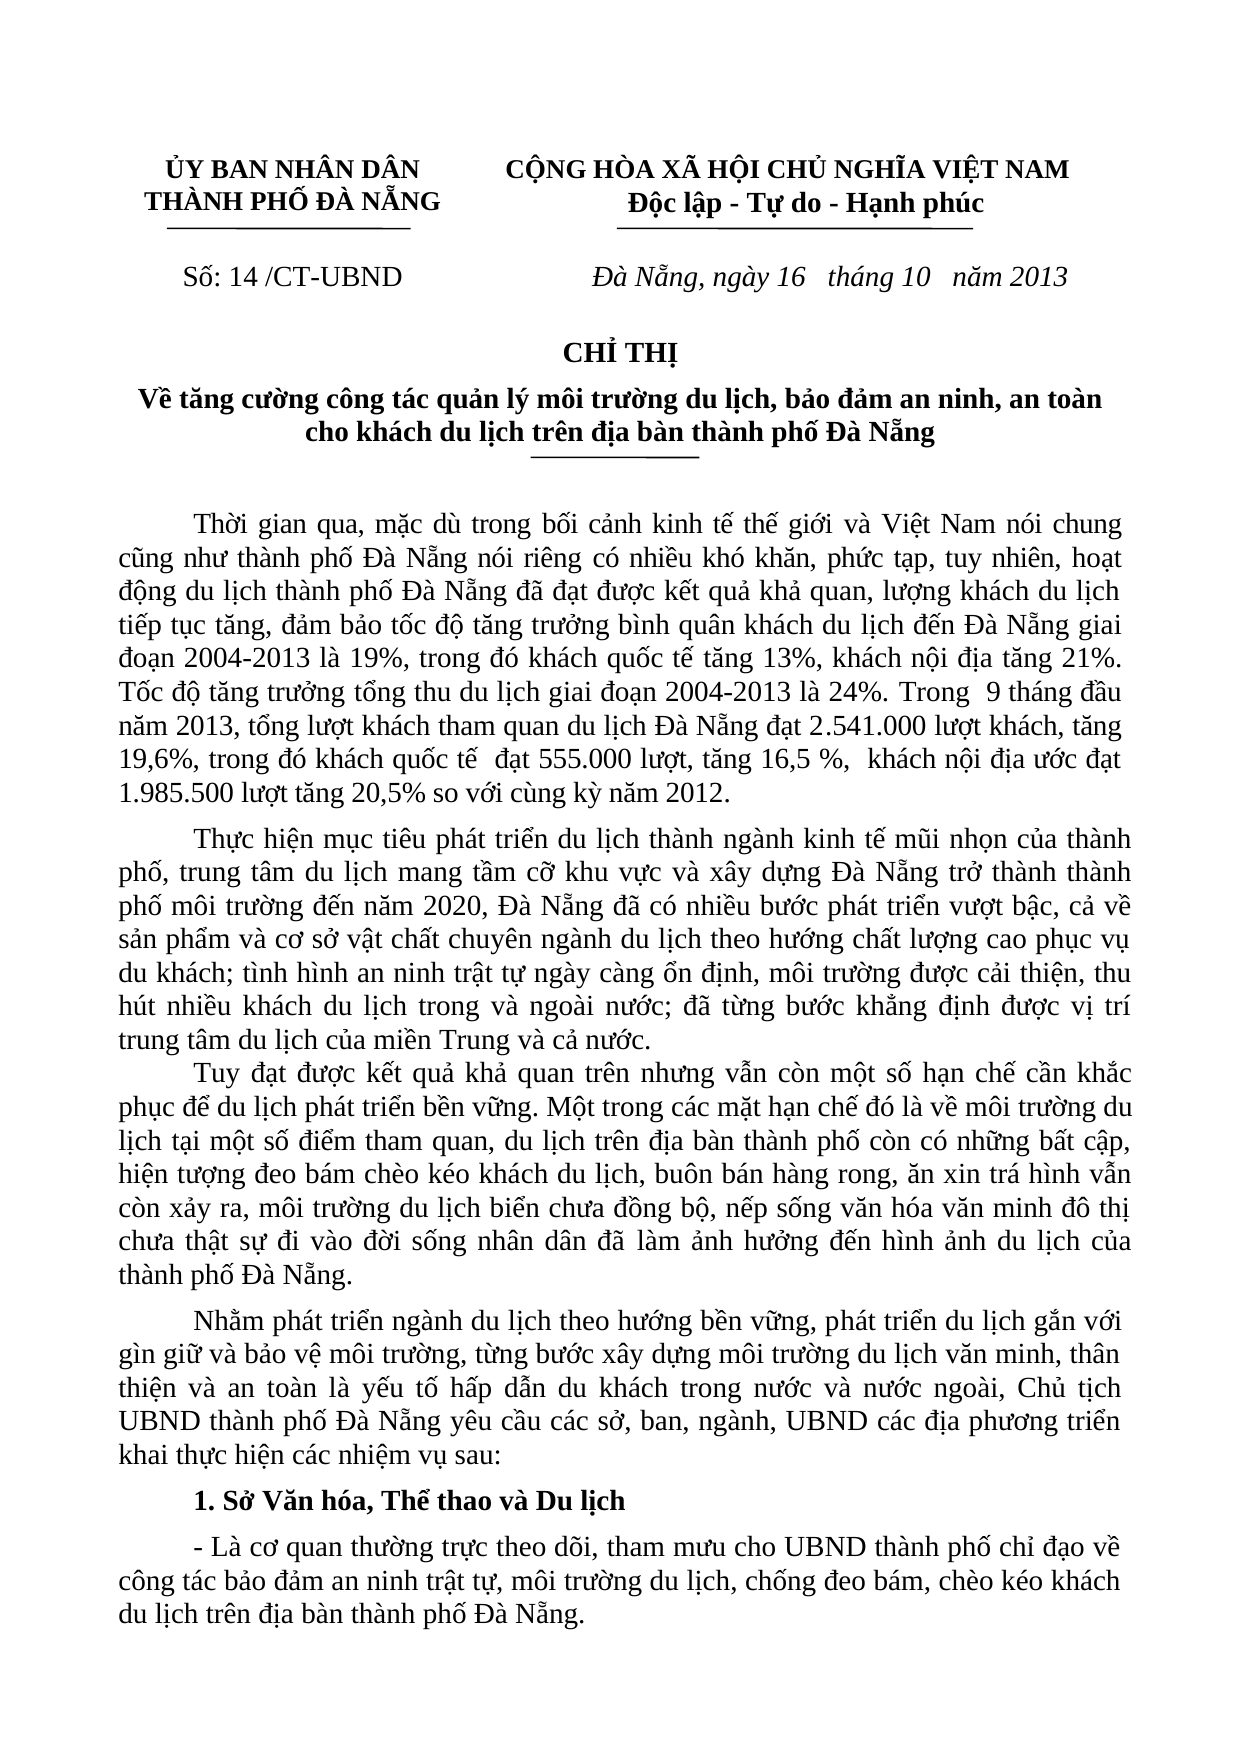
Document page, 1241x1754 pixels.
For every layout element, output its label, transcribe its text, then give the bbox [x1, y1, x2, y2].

text Về tăng cường công tác quản lý môi trường du lịch, bảo đảm an ninh, an toàn cho khách du lịch trên địa bàn thành phố Đà Nẵng [118, 381, 1122, 448]
table_header ỦY BAN NHÂN DÂN THÀNH PHỐ ĐÀ NẴNG [118, 154, 467, 259]
table_cell Đà Nẵng, ngày 16 tháng 10 năm 2013 [467, 260, 1123, 306]
text 1. Sở Văn hóa, Thể thao và Du lịch [118, 1483, 1122, 1517]
text - Là cơ quan thường trực theo dõi, tham mưu cho UBND thành phố chỉ đạo về công tác bảo đảm an ninh trật tự, môi trường du lịch, chống đeo bám, chèo kéo khách du lịch trên địa bàn thành phố Đà Nẵng. [118, 1529, 1122, 1630]
table_header CỘNG HÒA XÃ HỘI CHỦ NGHĨA VIỆT Độc lập - Tự do - Hạnh phúc [467, 154, 1123, 259]
text Tuy đạt được kết quả khả quan trên nhưng vẫn còn một số hạn chế cần khắc phục để du lịch phát triển bền vững. Một trong các mặt hạn chế đó là về môi trường du lịch tại một số điểm tham quan, du lịch trên địa bàn thành phố còn có những bất cập, hiện tượng đeo bám chèo kéo khách du lịch, buôn bán hàng rong, ăn xin trá hình vẫn còn xảy ra, môi trường du lịch biển chưa đồng bộ, nếp sống văn hóa văn minh đô thị chưa thật sự đi vào đời sống nhân dân đã làm ảnh hưởng đến hình ảnh du lịch của thành phố Đà Nẵng. [118, 1056, 1133, 1290]
text Thời gian qua, mặc dù trong bối cảnh kinh tế thế giới và Việt Nam nói chung cũng như thành phố Đà Nẵng nói riêng có nhiều khó khăn, phức tạp, tuy nhiên, hoạt động du lịch thành phố Đà Nẵng đã đạt được kết quả khả quan, lượng khách du lịch tiếp tục tăng, đảm bảo tốc độ tăng trưởng bình quân khách du lịch đến Đà Nẵng giai đoạn 2004-2013 là 19%, trong đó khách quốc tế tăng 13%, khách nội địa tăng 21%. Tốc độ tăng trưởng tổng thu du lịch giai đoạn 2004-2013 là 24%. Trong 9 tháng đầu năm 2013, tổng lượt khách tham quan du lịch Đà Nẵng đạt 2.541.000 lượt khách, tăng 19,6%, trong đó khách quốc tế đạt 555.000 lượt, tăng 16,5 %, khách nội địa ước đạt 1.985.500 lượt tăng 20,5% so với cùng kỳ năm 2012. [118, 506, 1122, 808]
text Nhằm phát triển ngành du lịch theo hướng bền vững, phát triển du lịch gắn với gìn giữ và bảo vệ môi trường, từng bước xây dựng môi trường du lịch văn minh, thân thiện và an toàn là yếu tố hấp dẫn du khách trong nước và nước ngoài, Chủ tịch UBND thành phố Đà Nẵng yêu cầu các sở, ban, ngành, UBND các địa phương triển khai thực hiện các nhiệm vụ sau: [118, 1303, 1122, 1471]
text CHỈ THỊ [118, 335, 1122, 368]
table_cell Số: 14 /CT-UBND [118, 260, 467, 306]
text Thực hiện mục tiêu phát triển du lịch thành ngành kinh tế mũi nhọn của thành phố, trung tâm du lịch mang tầm cỡ khu vực và xây dựng Đà Nẵng trở thành thành phố môi trường đến năm 2020, Đà Nẵng đã có nhiều bước phát triển vượt bậc, cả về sản phẩm và cơ sở vật chất chuyên ngành du lịch theo hướng chất lượng cao phục vụ du khách; tình hình an ninh trật tự ngày càng ổn định, môi trường được cải thiện, thu hút nhiều khách du lịch trong và ngoài nước; đã từng bước khẳng định được vị trí trung tâm du lịch của miền Trung và cả nước. [118, 821, 1133, 1056]
